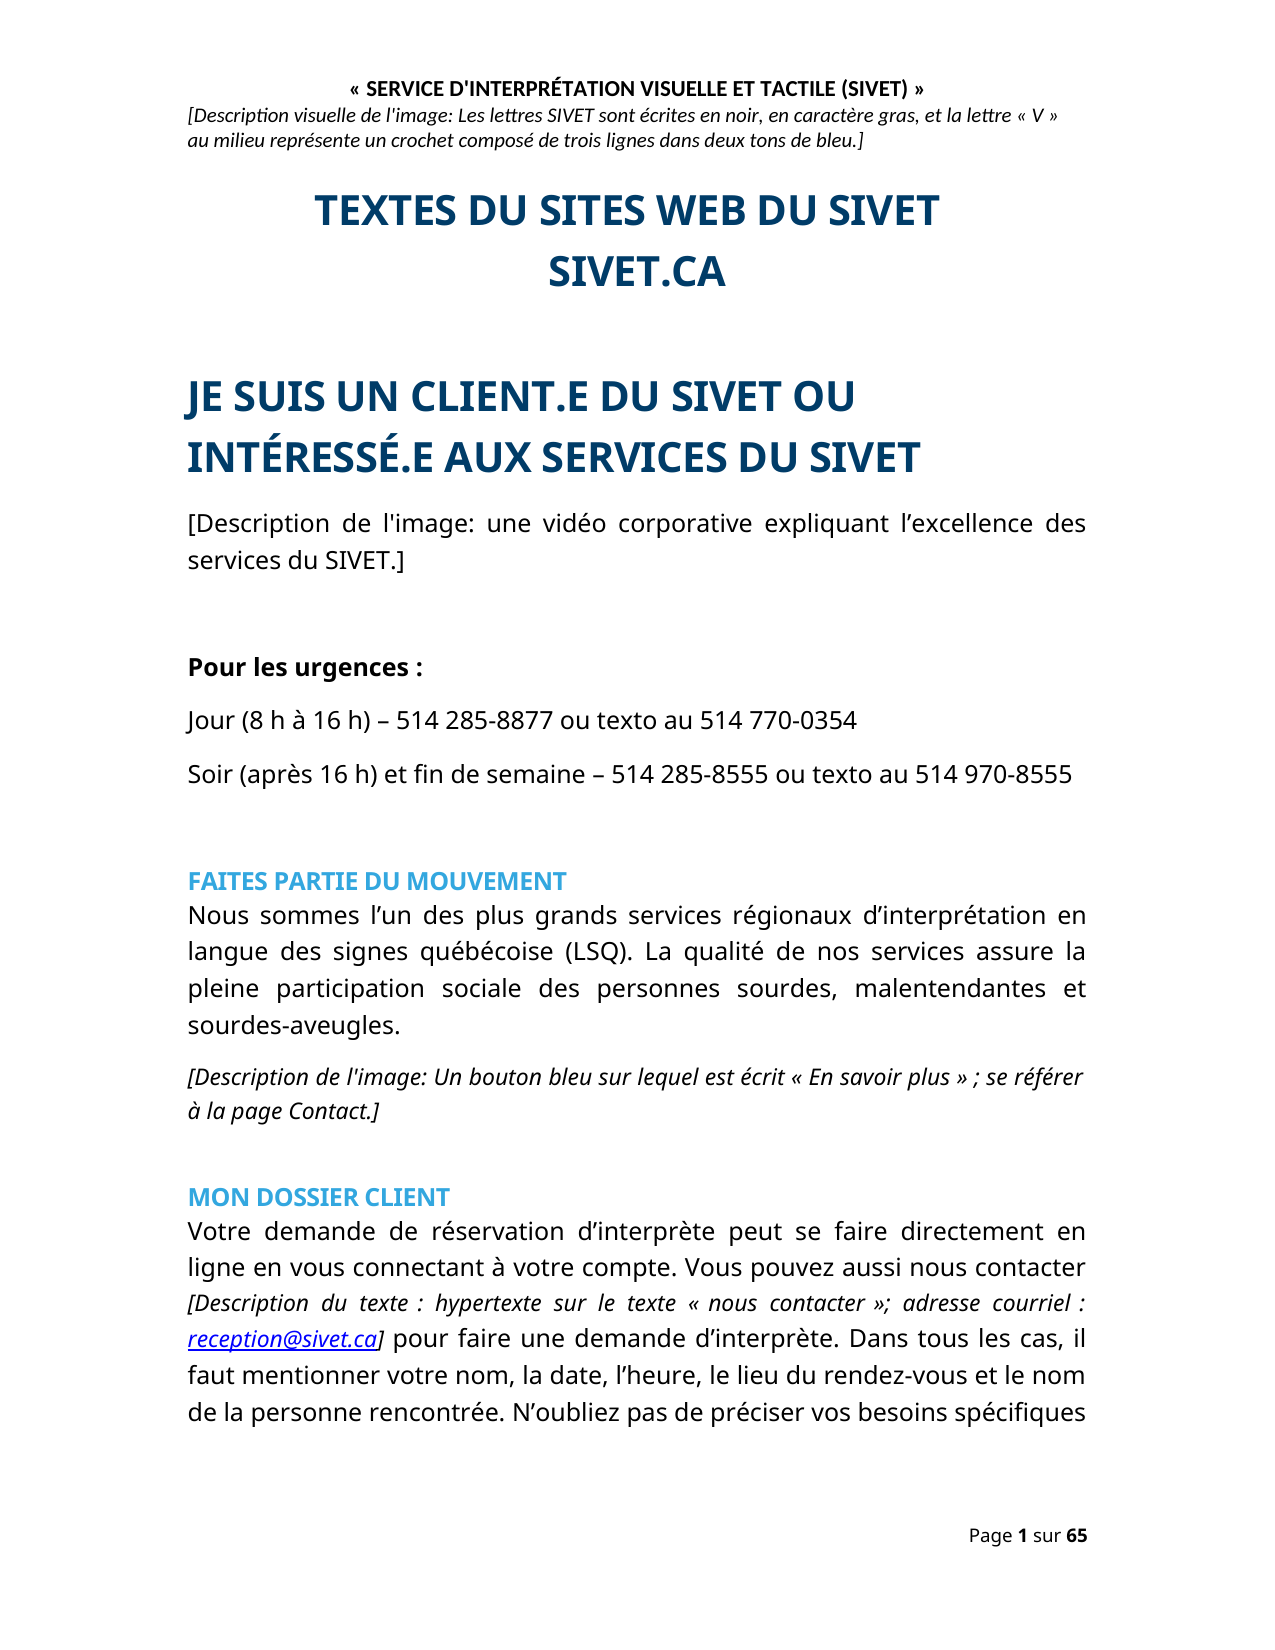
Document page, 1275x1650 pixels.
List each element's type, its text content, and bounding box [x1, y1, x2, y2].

text FAITES PARTIE DU MOUVEMENT [187, 863, 1087, 897]
text je suis un client.e du sivet ou intéressé.e aux serviceS du sivet [187, 367, 1087, 485]
text Jour (8 h à 16 h) – 514 285-8877 ou texto au 514 770-0354 [187, 703, 1087, 737]
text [187, 1213, 1087, 1428]
text Pour les urgences : [187, 649, 1087, 683]
text Textes du sites Web du SIVET sivet.ca [187, 181, 1087, 299]
text [Description de l'image: Un bouton bleu sur lequel est écrit « En savoir plus » ; se référer à la page Contact.] [187, 1061, 1087, 1126]
text Soir (après 16 h) et fin de semaine – 514 285-8555 ou texto au 514 970-8555 [187, 756, 1087, 790]
text [Description de l'image: une vidéo corporative expliquant l’excellence des services du SIVET.] [187, 506, 1087, 577]
text Nous sommes l’un des plus grands services régionaux d’interprétation en langue des signes québécoise (LSQ). La qualité de nos services assure la pleine participation sociale des personnes sourdes, malentendantes et sourdes-aveugles. [187, 897, 1087, 1042]
text MON DOSSIER CLIENT [187, 1179, 1087, 1213]
